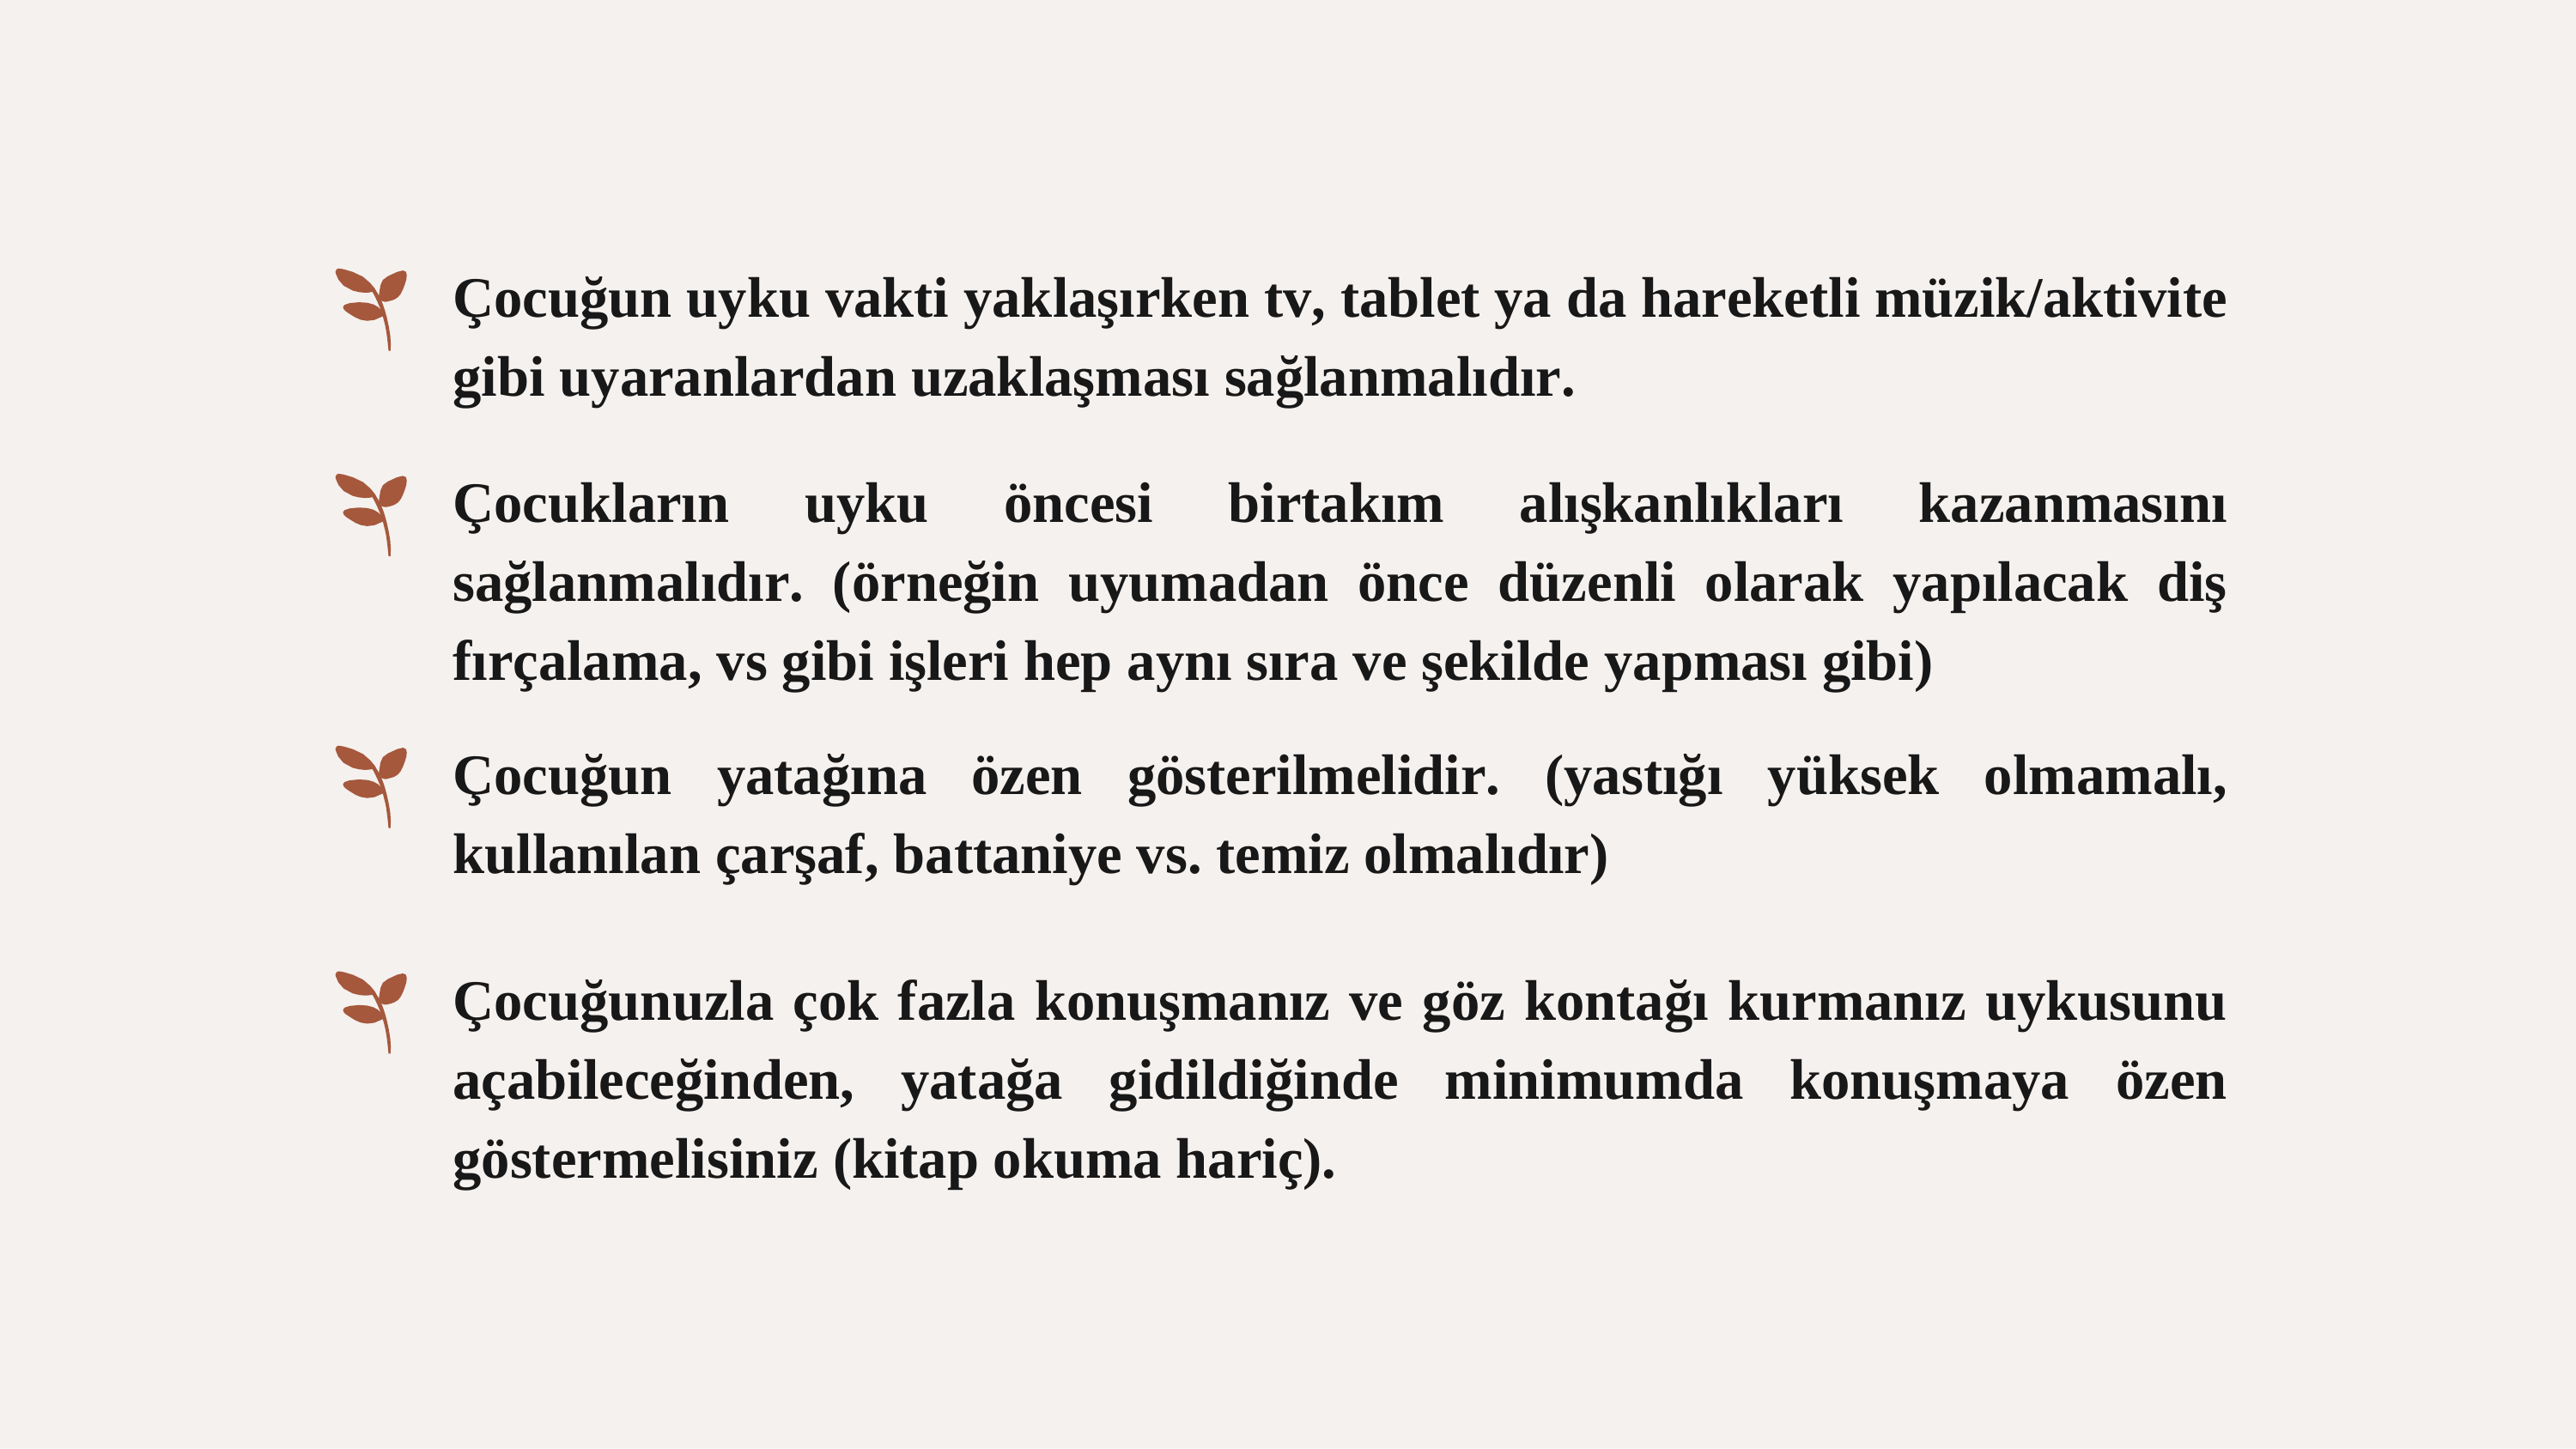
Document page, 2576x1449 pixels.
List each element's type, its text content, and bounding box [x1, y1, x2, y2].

text Çocuğunuzla çok fazla konuşmanız ve göz kontağı kurmanız uykusunu açabileceğinden, yatağa gidildiğinde minimumda konuşmaya özen göstermelisiniz (kitap okuma hariç). [453, 967, 2229, 1190]
text Çocuğun yatağına özen gösterilmelidir. (yastığı yüksek olmamalı, kullanılan çarşaf, battaniye vs. temiz olmalıdır) [453, 741, 2229, 886]
text Çocukların uyku öncesi birtakım alışkanlıkları kazanmasını sağlanmalıdır. (örneğin uyumadan önce düzenli olarak yapılacak diş fırçalama, vs gibi işleri hep aynı sıra ve şekilde yapması gibi) [453, 469, 2229, 693]
text Çocuğun uyku vakti yaklaşırken tv, tablet ya da hareketli müzik/aktivite gibi uyaranlardan uzaklaşması sağlanmalıdır. [453, 264, 2230, 409]
